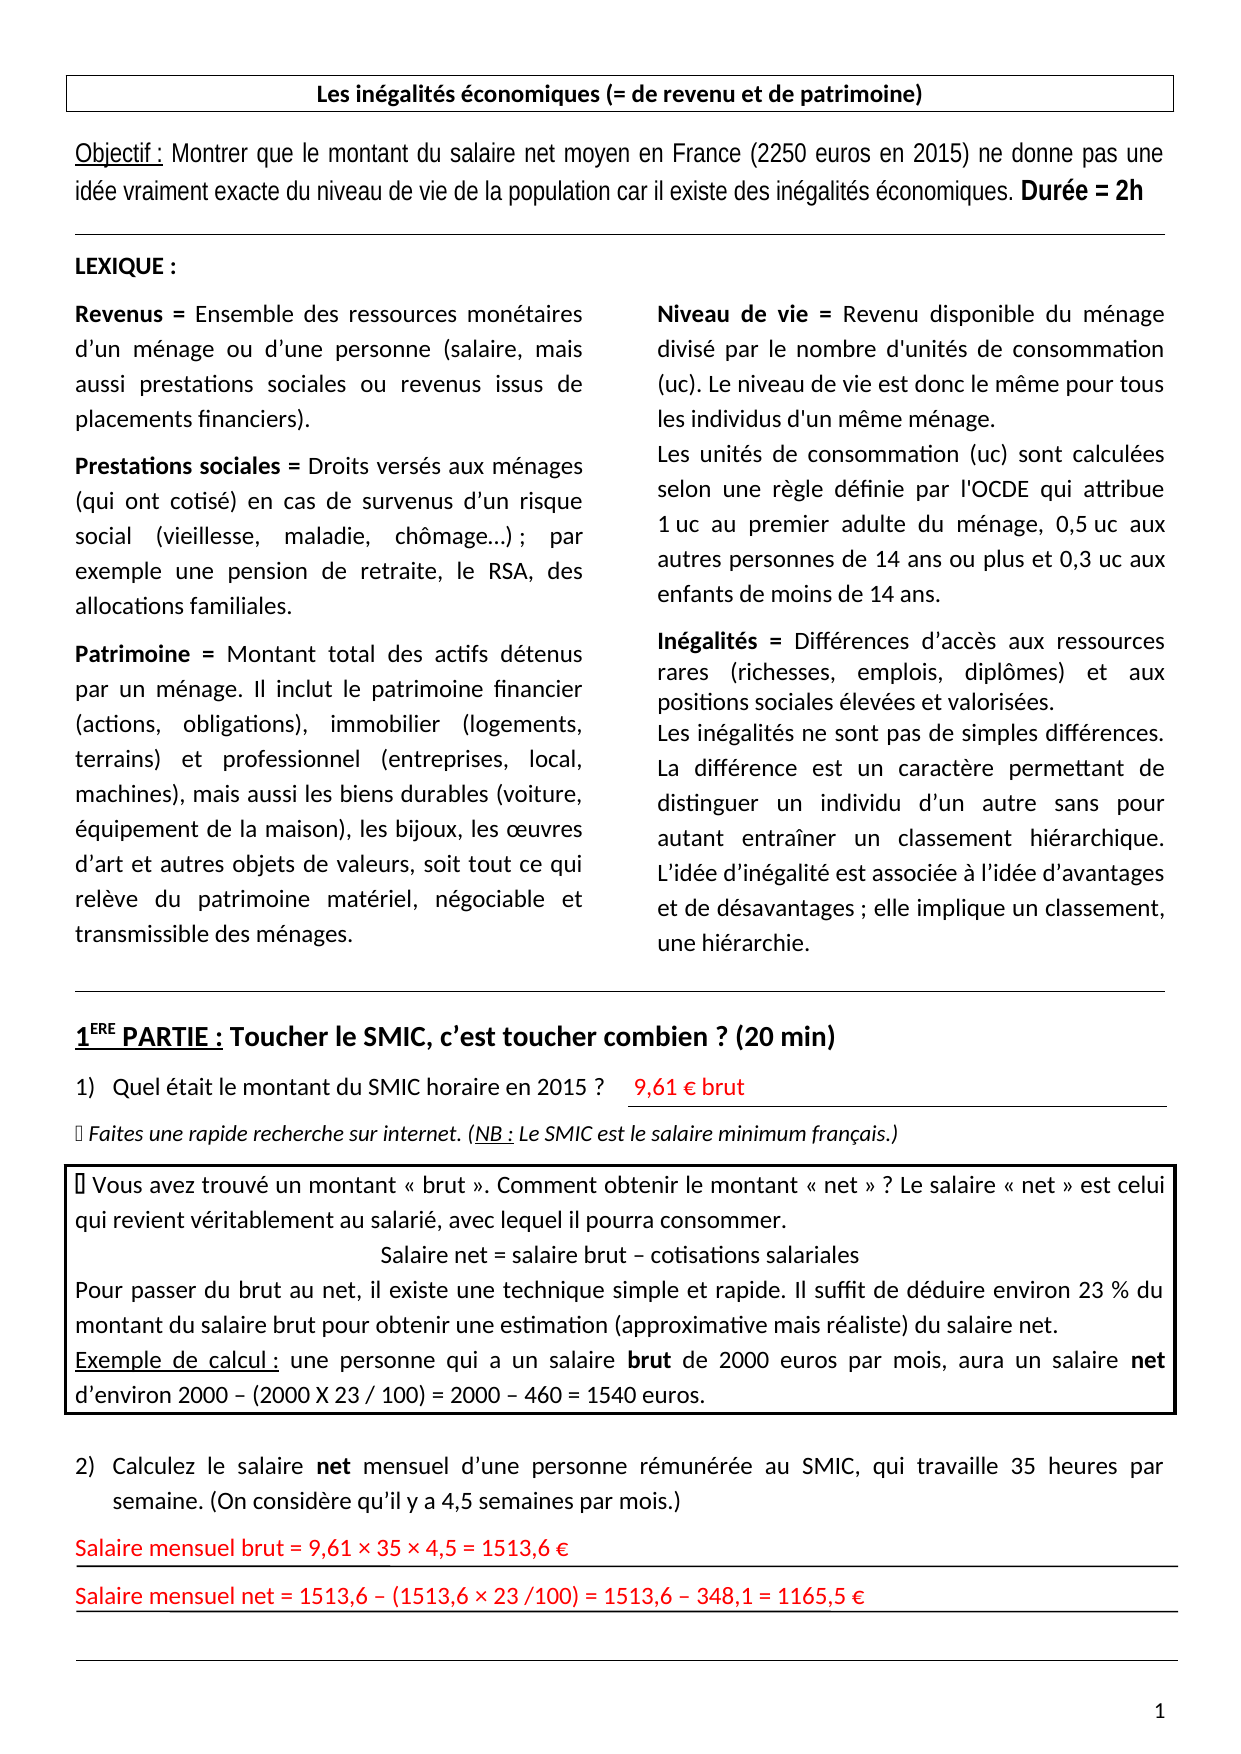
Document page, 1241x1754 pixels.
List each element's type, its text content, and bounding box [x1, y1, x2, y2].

text Pour passer du brut au net, il existe une technique simple et rapide. Il suffit de déduire environ 23 % du montant du salaire brut pour obtenir une estimation (approximative mais réaliste) du salaire net. [67, 1269, 1173, 1339]
text Inégalités = Différences d’accès aux ressources rares (richesses, emplois, diplômes) et aux positions sociales élevées et valorisées. [657, 626, 1165, 717]
list Calculez le salaire net mensuel d’une personne rémunérée au SMIC, qui travaille 35 heures par semaine. (On considère qu’il y a 4,5 semaines par mois.) [75, 1450, 1165, 1516]
text Exemple de calcul : une personne qui a un salaire brut de 2000 euros par mois, aura un salaire net d’environ 2000 – (2000 X 23 / 100) = 2000 – 460 = 1540 euros. [67, 1339, 1173, 1412]
text Salaire mensuel brut = 9,61 × 35 × 4,5 = 1513,6 € [75, 1532, 1165, 1563]
list Quel était le montant du SMIC horaire en 2015 ? 9,61 € brut [75, 1071, 1165, 1102]
text Les inégalités ne sont pas de simples différences. La différence est un caractère permettant de distinguer un individu d’un autre sans pour autant entraîner un classement hiérarchique. L’idée d’inégalité est associée à l’idée d’avantages et de désavantages ; elle implique un classement, une hiérarchie. [657, 717, 1165, 958]
text Patrimoine = Montant total des actifs détenus par un ménage. Il inclut le patrimoine financier (actions, obligations), immobilier (logements, terrains) et professionnel (entreprises, local, machines), mais aussi les biens durables (voiture, équipement de la maison), les bijoux, les œuvres d’art et autres objets de valeurs, soit tout ce qui relève du patrimoine matériel, négociable et transmissible des ménages. [75, 638, 583, 948]
text Revenus = Ensemble des ressources monétaires d’un ménage ou d’une personne (salaire, mais aussi prestations sociales ou revenus issus de placements financiers). [75, 298, 583, 433]
text Prestations sociales = Droits versés aux ménages (qui ont cotisé) en cas de survenus d’un risque social (vieillesse, maladie, chômage…) ; par exemple une pension de retraite, le RSA, des allocations familiales. [75, 451, 583, 621]
text Salaire net = salaire brut – cotisations salariales [67, 1234, 1173, 1269]
text LEXIQUE : [75, 251, 583, 281]
text Niveau de vie = Revenu disponible du ménage divisé par le nombre d'unités de consommation (uc). Le niveau de vie est donc le même pour tous les individus d'un même ménage. [657, 298, 1165, 433]
text 1ERE PARTIE : Toucher le SMIC, c’est toucher combien ? (20 min) [75, 1018, 1165, 1054]
text Vous avez trouvé un montant « brut ». Comment obtenir le montant « net » ? Le salaire « net » est celui qui revient véritablement au salarié, avec lequel il pourra consommer. [67, 1167, 1173, 1234]
text Faites une rapide recherche sur internet. (NB : Le SMIC est le salaire minimum français.) [75, 1119, 1165, 1147]
text Objectif : Montrer que le montant du salaire net moyen en France (2250 euros en 2015) ne donne pas une idée vraiment exacte du niveau de vie de la population car il existe des inégalités économiques. Durée = 2h [75, 137, 1165, 207]
text Salaire mensuel net = 1513,6 – (1513,6 × 23 /100) = 1513,6 – 348,1 = 1165,5 € [75, 1580, 1165, 1611]
text Les unités de consommation (uc) sont calculées selon une règle définie par l'OCDE qui attribue 1 uc au premier adulte du ménage, 0,5 uc aux autres personnes de 14 ans ou plus et 0,3 uc aux enfants de moins de 14 ans. [657, 438, 1165, 608]
text Les inégalités économiques (= de revenu et de patrimoine) [67, 76, 1173, 111]
